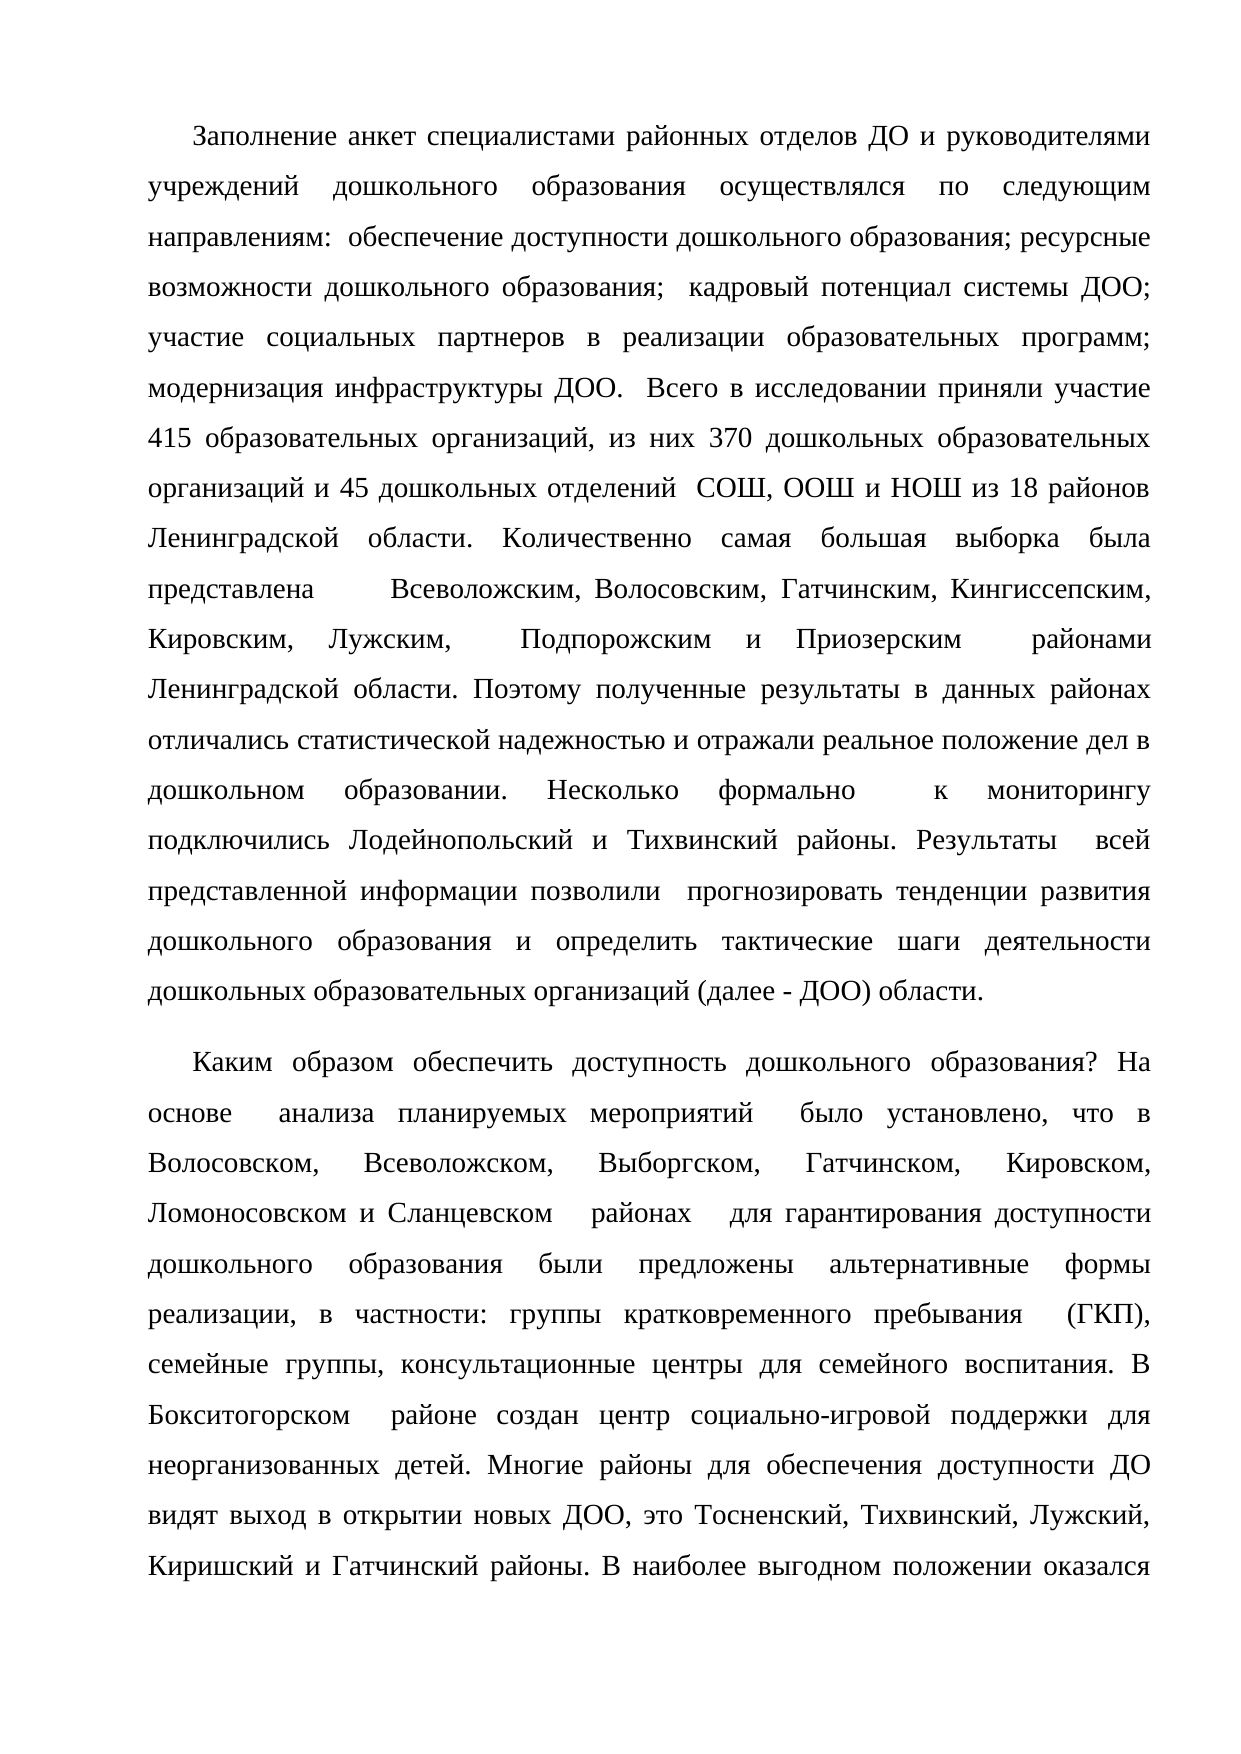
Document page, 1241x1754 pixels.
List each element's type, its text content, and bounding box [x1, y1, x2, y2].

text Заполнение анкет специалистами районных отделов ДО и руководителями учреждений дошкольного образования осуществлялся по следующим направлениям: обеспечение доступности дошкольного образования; ресурсные возможности дошкольного образования; кадровый потенциал системы ДОО; участие социальных партнеров в реализации образовательных программ; модернизация инфраструктуры ДОО. Всего в исследовании приняли участие 415 образовательных организаций, из них 370 дошкольных образовательных организаций и 45 дошкольных отделений СОШ, ООШ и НОШ из 18 районов Ленинградской области. Количественно самая большая выборка была представлена Всеволожским, Волосовским, Гатчинским, Кингиссепским, Кировским, Лужским, Подпорожским и Приозерским районами Ленинградской области. Поэтому полученные результаты в данных районах отличались статистической надежностью и отражали реальное положение дел в дошкольном образовании. Несколько формально к мониторингу подключились Лодейнопольский и Тихвинский районы. Результаты всей представленной информации позволили прогнозировать тенденции развития дошкольного образования и определить тактические шаги деятельности дошкольных образовательных организаций (далее - ДОО) области. [148, 118, 1152, 1007]
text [148, 1044, 1152, 1581]
